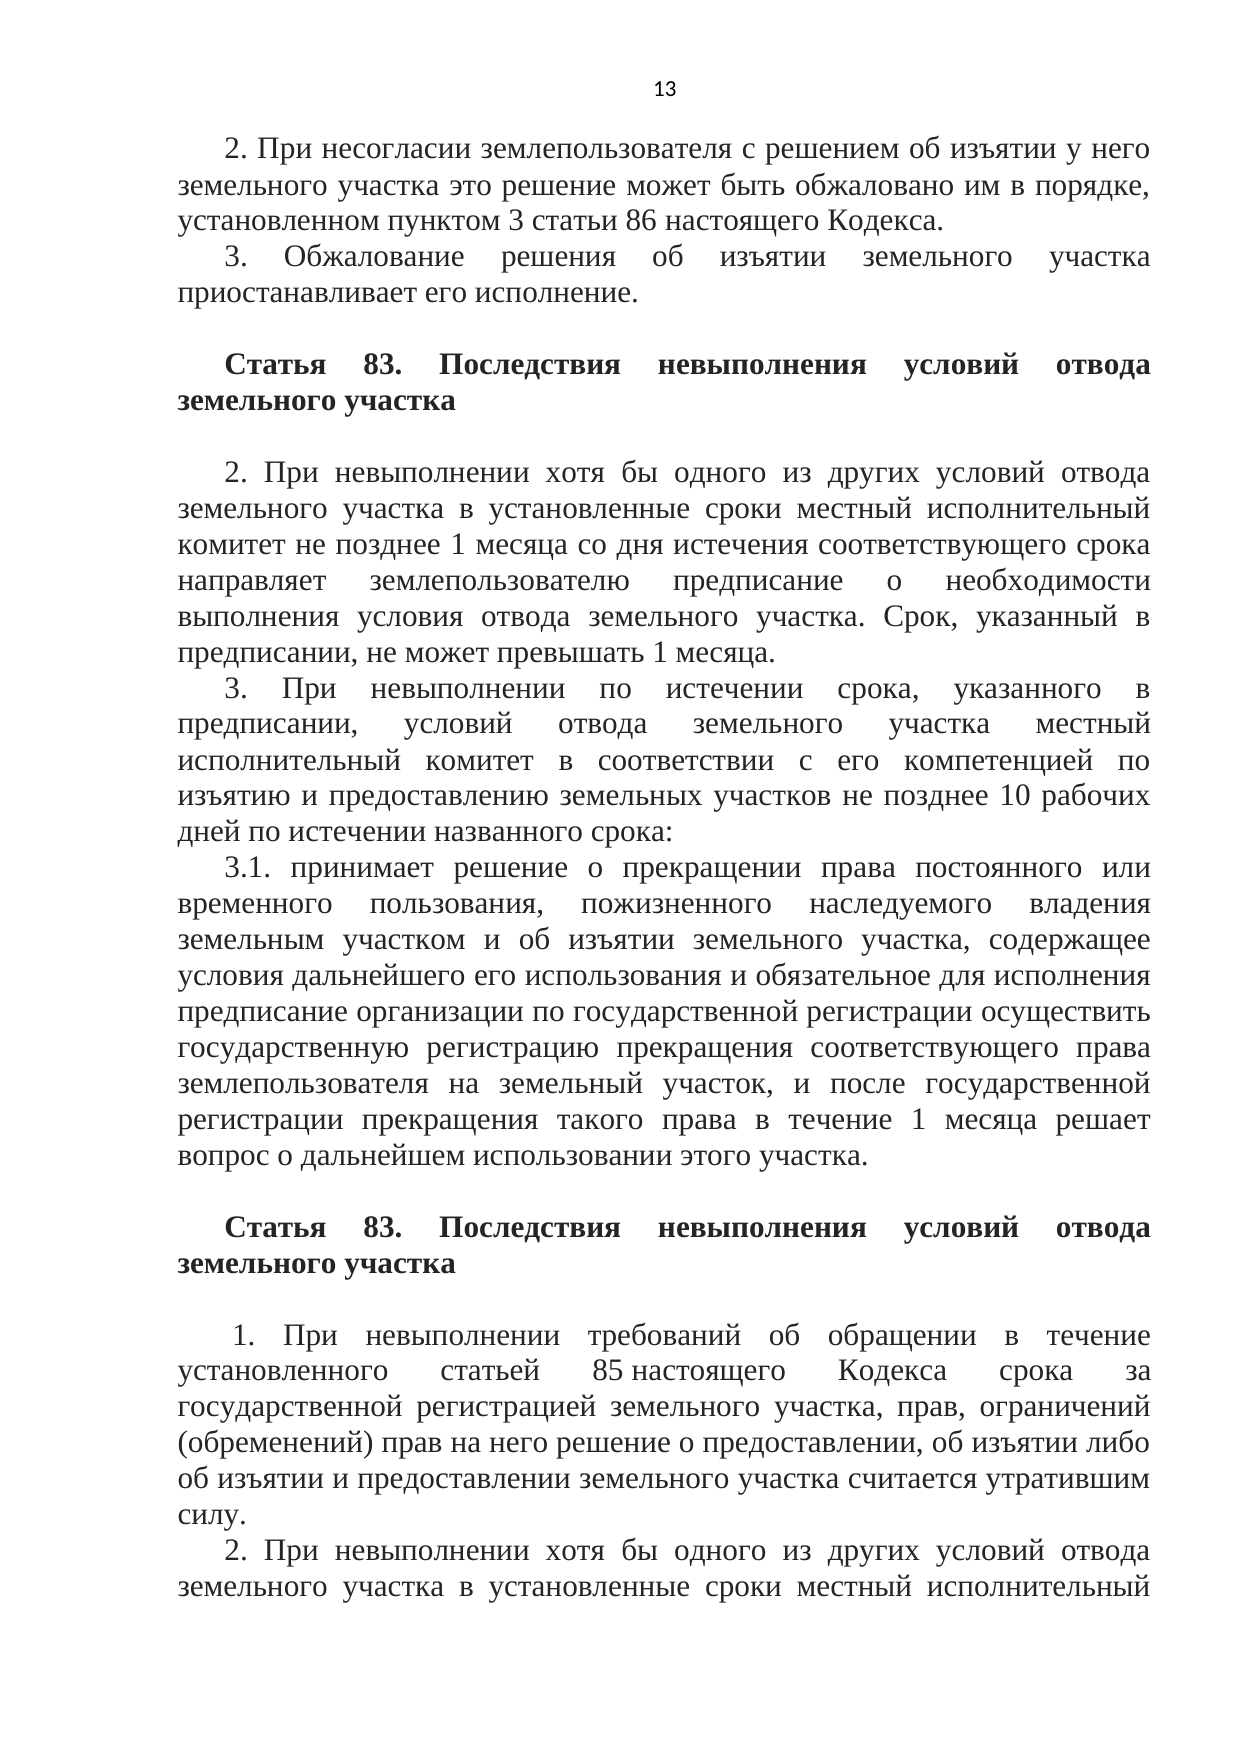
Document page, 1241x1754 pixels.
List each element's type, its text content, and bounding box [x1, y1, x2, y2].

text Статья 83. Последствия невыполнения условий отвода земельного участка [177, 345, 1152, 417]
text 3. Обжалование решения об изъятии земельного участка приостанавливает его исполнение. [177, 238, 1152, 309]
text 3. При невыполнении по истечении срока, указанного в предписании, условий отвода земельного участка местный исполнительный комитет в соответствии с его компетенцией по изъятию и предоставлению земельных участков не позднее 10 рабочих дней по истечении названного срока: [177, 669, 1152, 848]
text 3.1. принимает решение о прекращении права постоянного или временного пользования, пожизненного наследуемого владения земельным участком и об изъятии земельного участка, содержащее условия дальнейшего его использования и обязательное для исполнения предписание организации по государственной регистрации осуществить государственную регистрацию прекращения соответствующего права землепользователя на земельный участок, и после государственной регистрации прекращения такого права в течение 1 месяца решает вопрос о дальнейшем использовании этого участка. [177, 848, 1152, 1172]
text Статья 83. Последствия невыполнения условий отвода земельного участка [177, 1208, 1152, 1280]
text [177, 1531, 1152, 1603]
text 1. При невыполнении требований об обращении в течение установленного статьей 85 настоящего Кодекса срока за государственной регистрацией земельного участка, прав, ограничений (обременений) прав на него решение о предоставлении, об изъятии либо об изъятии и предоставлении земельного участка считается утратившим силу. [177, 1316, 1152, 1531]
text 2. При несогласии землепользователя с решением об изъятии у него земельного участка это решение может быть обжаловано им в порядке, установленном пунктом 3 статьи 86 настоящего Кодекса. [177, 130, 1152, 238]
